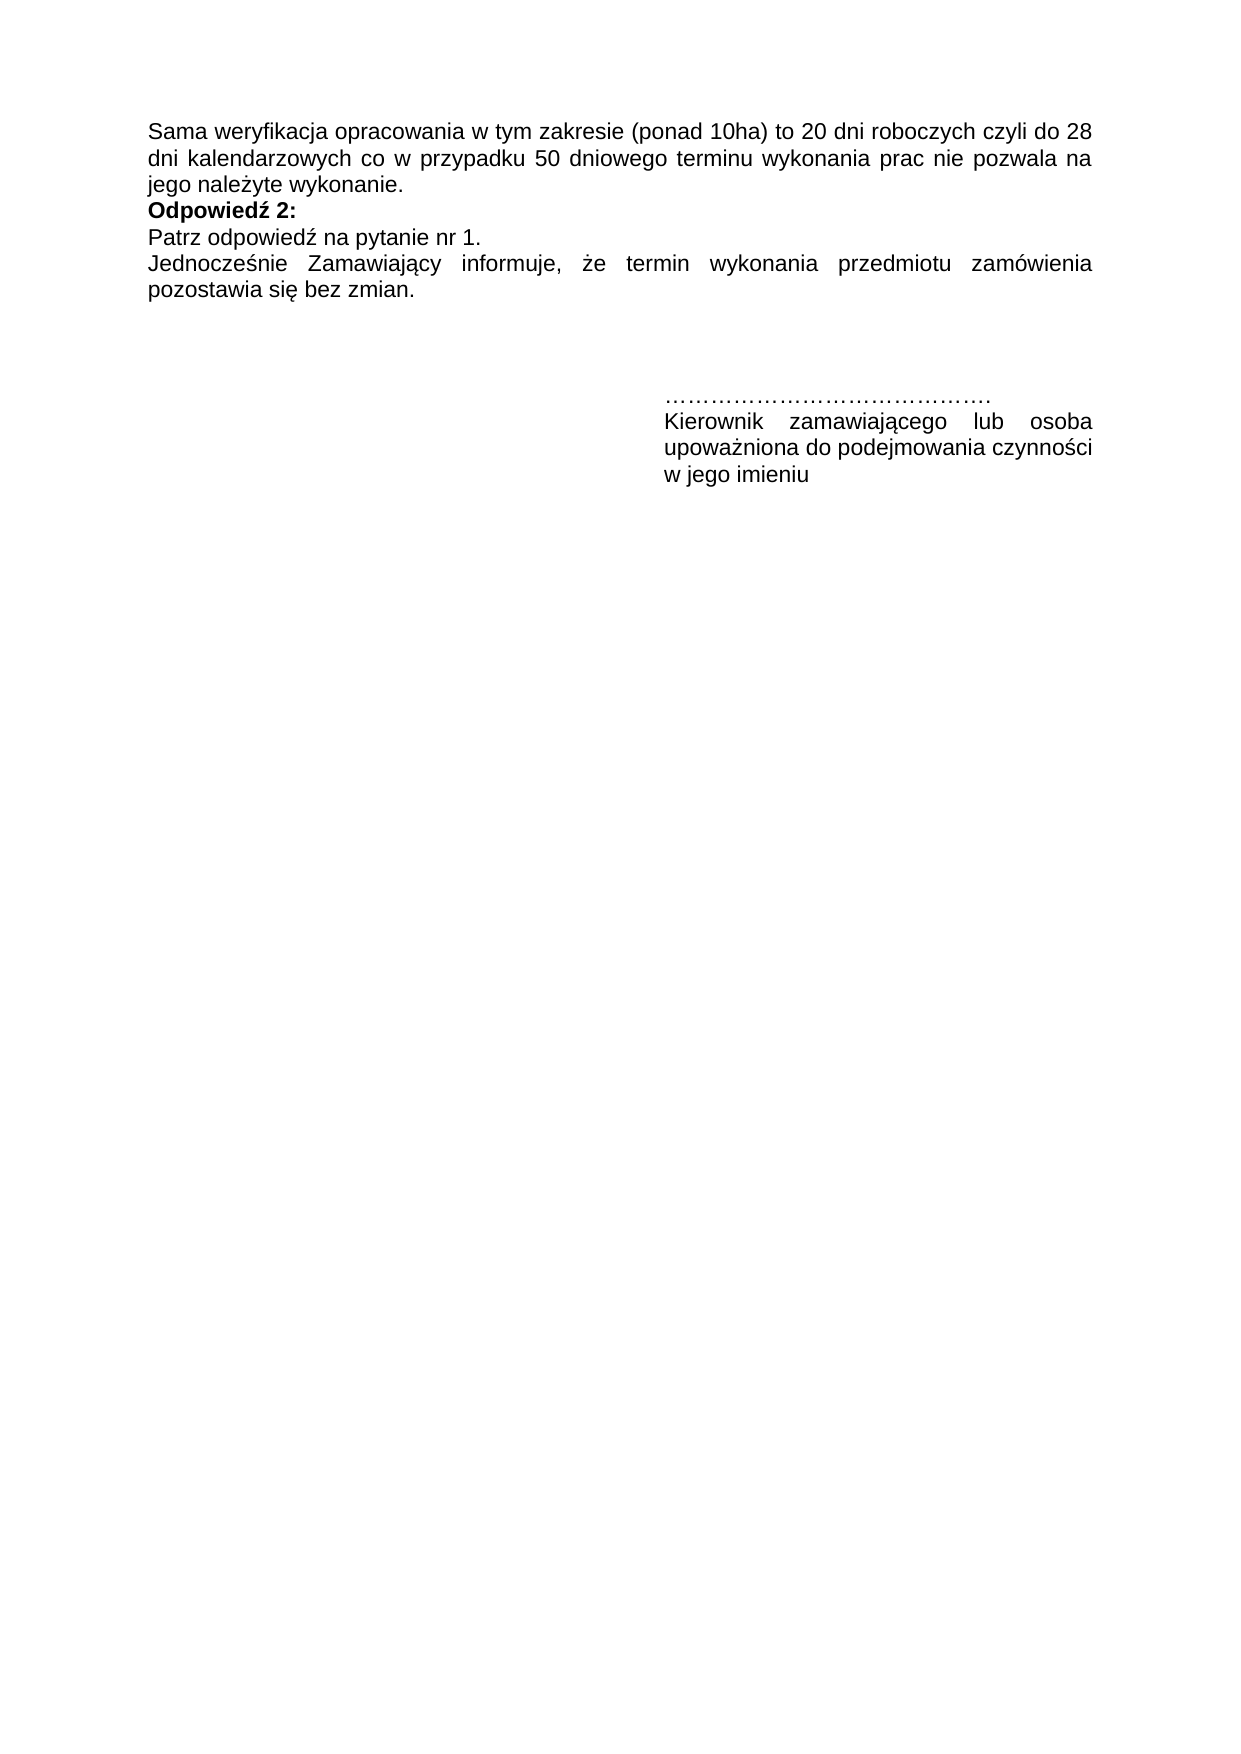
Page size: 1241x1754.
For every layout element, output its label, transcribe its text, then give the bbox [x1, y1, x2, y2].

text Kierownik zamawiającego lub osoba upoważniona do podejmowania czynności w jego imieniu [664, 408, 1093, 487]
text Patrz odpowiedź na pytanie nr 1. [148, 223, 1093, 250]
text Odpowiedź 2: [148, 197, 1093, 223]
text Sama weryfikacja opracowania w tym zakresie (ponad 10ha) to 20 dni roboczych czyli do 28 dni kalendarzowych co w przypadku 50 dniowego terminu wykonania prac nie pozwala na jego należyte wykonanie. [148, 118, 1093, 197]
text ……………………………………. [590, 382, 1093, 408]
text Jednocześnie Zamawiający informuje, że termin wykonania przedmiotu zamówienia pozostawia się bez zmian. [148, 250, 1093, 303]
